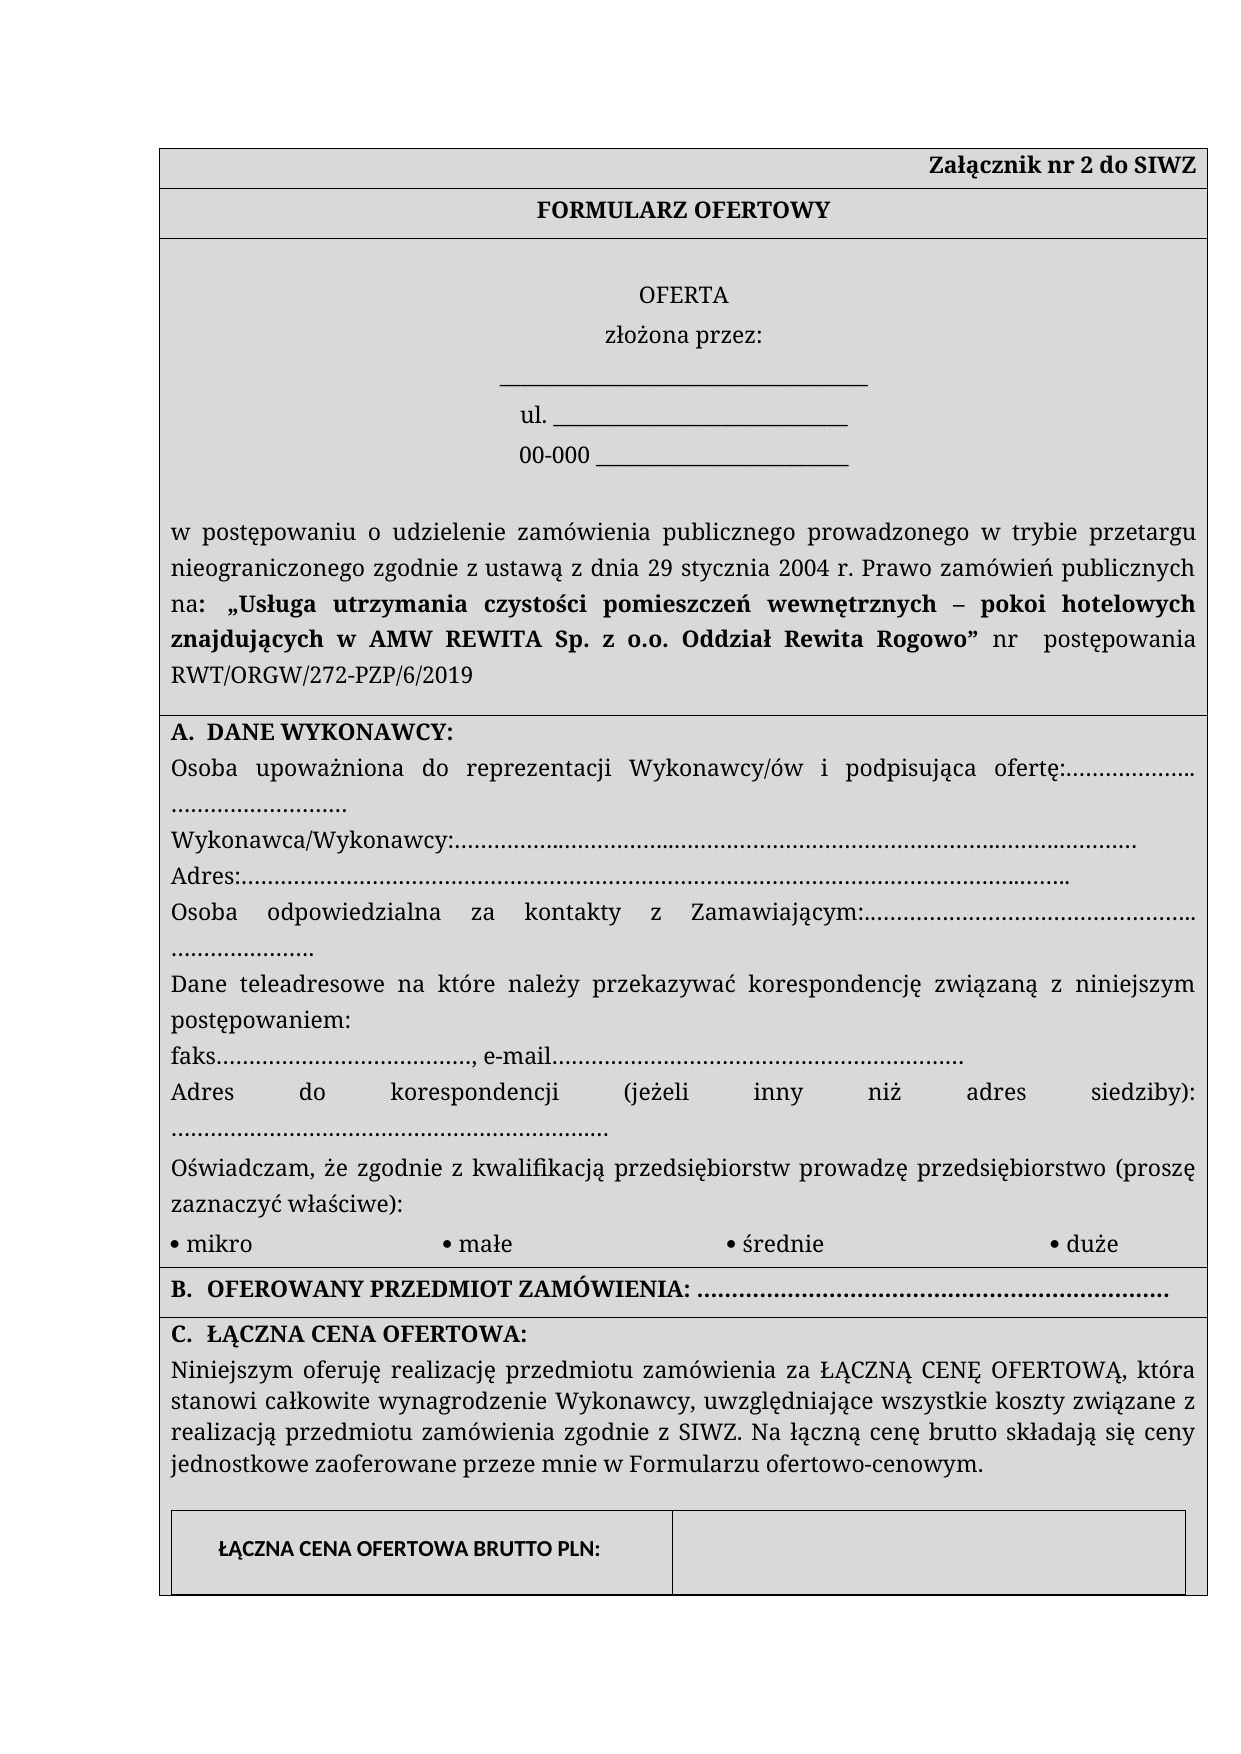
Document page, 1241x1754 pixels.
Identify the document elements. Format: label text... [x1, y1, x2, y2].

table_cell FORMULARZ OFERTOWY [160, 189, 1207, 238]
table_cell OFERTA złożona przez: ___________________________________ ul. ____________________________ 00-000 ________________________ w postępowaniu o udzielenie zamówienia publicznego prowadzonego w trybie przetargu nieograniczonego zgodnie z ustawą z dnia 29 stycznia 2004 r. Prawo zamówień publicznych na: „Usługa utrzymania czystości pomieszczeń wewnętrznych – pokoi hotelowych znajdujących w AMW REWITA Sp. z o.o. Oddział Rewita Rogowo” nr postępowania RWT/ORGW/272-PZP/6/2019 [160, 239, 1207, 715]
table_cell OFEROWANY PRZEDMIOT ZAMÓWIENIA: ………………………………………………………….. [160, 1268, 1207, 1317]
table_header Załącznik nr 2 do SIWZ [160, 149, 1207, 188]
table_cell DANE WYKONAWCY: Osoba upoważniona do reprezentacji Wykonawcy/ów i podpisująca ofertę:………………..……………………… Wykonawca/Wykonawcy:……………..……………..………………………………………….……….………… Adres:………………………………………………………………………………………………………..…….. Osoba odpowiedzialna za kontakty z Zamawiającym:.…………………………………………..…………………. Dane teleadresowe na które należy przekazywać korespondencję związaną z niniejszym postępowaniem: faks…………………………………, e-mail……………………………………………………… Adres do korespondencji (jeżeli inny niż adres siedziby): ……………………………………………………….… Oświadczam, że zgodnie z kwalifikacją przedsiębiorstw prowadzę przedsiębiorstwo (proszę zaznaczyć właściwe): mikro małe średnie duże [160, 716, 1207, 1267]
